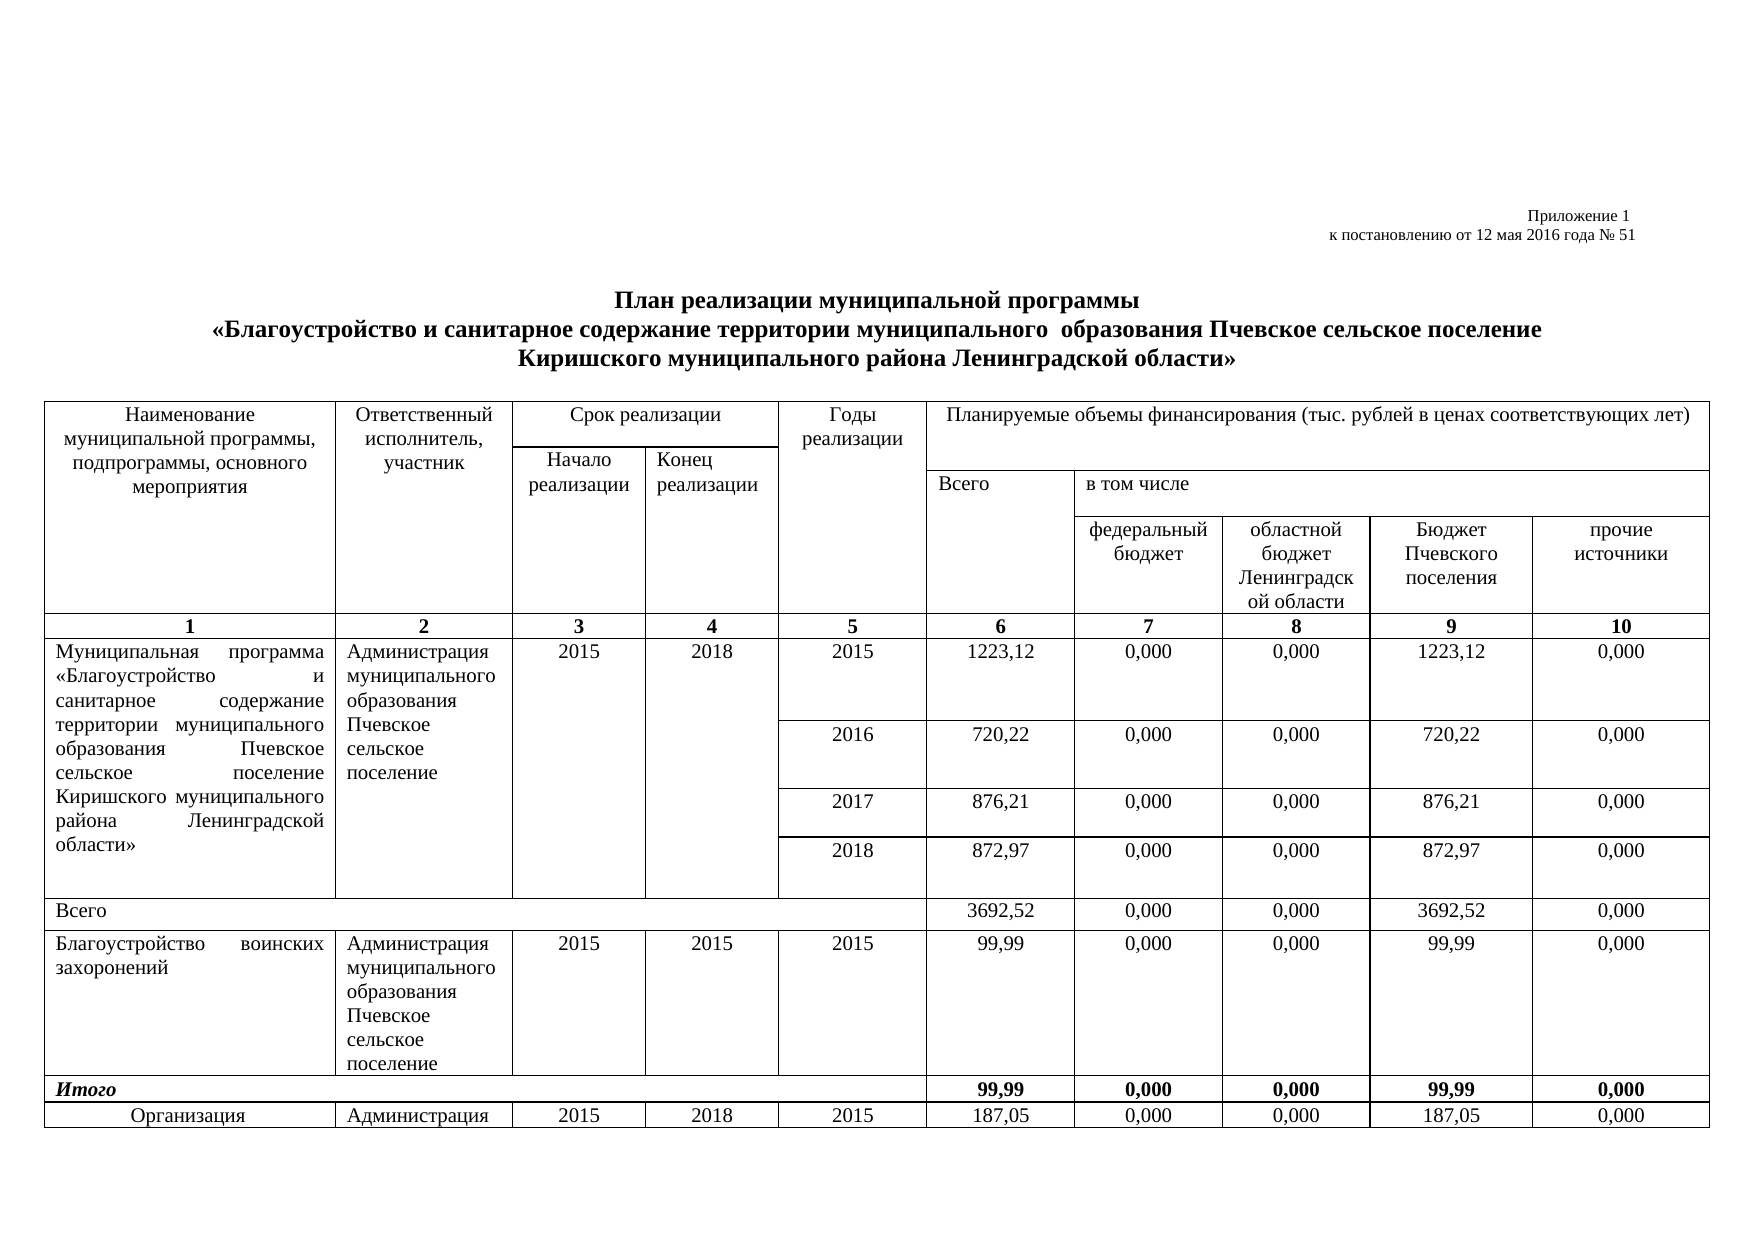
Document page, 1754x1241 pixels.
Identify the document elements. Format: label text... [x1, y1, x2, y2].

table_cell 187,05 [927, 1103, 1074, 1127]
table_cell 3 [513, 614, 645, 638]
table_cell 99,99 [927, 1076, 1074, 1101]
table_cell 2018 [779, 838, 926, 897]
table_cell 9 [1371, 614, 1532, 638]
table_cell Начало реализации [513, 448, 645, 613]
table_cell 7 [1075, 614, 1222, 638]
table_cell 0,000 [1223, 838, 1369, 897]
table_cell 2018 [646, 639, 778, 897]
table_cell 0,000 [1075, 899, 1222, 930]
table_cell 872,97 [1371, 838, 1532, 897]
text Киришского муниципального района Ленинградской области» [118, 343, 1636, 372]
table_header Срок реализации [513, 402, 778, 446]
table_cell Администрация муниципального образования Пчевское сельское поселение [336, 931, 512, 1075]
table_cell 0,000 [1223, 1076, 1369, 1101]
text Приложение 1 [118, 206, 1630, 225]
text План реализации муниципальной программы [118, 286, 1636, 314]
table_cell 99,99 [1371, 1076, 1532, 1101]
table_cell 2015 [779, 639, 926, 720]
table_cell 3692,52 [927, 899, 1074, 930]
table_cell 2015 [779, 931, 926, 1075]
table_cell 10 [1533, 614, 1709, 638]
table_cell 0,000 [1223, 899, 1369, 930]
table_cell 0,000 [1223, 721, 1369, 788]
table_cell 0,000 [1533, 899, 1709, 930]
table_cell 0,000 [1533, 789, 1709, 836]
table_cell 0,000 [1075, 721, 1222, 788]
table_cell 2015 [646, 931, 778, 1075]
table_cell областной бюджет Ленинградской области [1223, 517, 1369, 613]
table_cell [45, 1103, 335, 1127]
table_header Годы реализации [779, 402, 926, 613]
table_cell 0,000 [1533, 931, 1709, 1075]
table_cell 0,000 [1533, 1103, 1709, 1127]
table_cell 2015 [779, 1103, 926, 1127]
table_cell 0,000 [1533, 1076, 1709, 1101]
table_cell Муниципальная программа «Благоустройство и санитарное содержание территории муниципального образования Пчевское сельское поселение Киришского муниципального района Ленинградской области» [45, 639, 335, 897]
table_cell 0,000 [1075, 931, 1222, 1075]
table_cell 1223,12 [1371, 639, 1532, 720]
table_cell 2017 [779, 789, 926, 836]
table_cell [336, 1103, 512, 1127]
table_cell 2018 [646, 1103, 778, 1127]
table_cell федеральный бюджет [1075, 517, 1222, 613]
table_cell 2015 [513, 931, 645, 1075]
table_cell в том числе [1075, 471, 1709, 516]
table_cell 872,97 [927, 838, 1074, 897]
table_cell 0,000 [1075, 1076, 1222, 1101]
table_cell 2 [336, 614, 512, 638]
table_cell 0,000 [1075, 1103, 1222, 1127]
table_cell 0,000 [1223, 789, 1369, 836]
table_cell 1223,12 [927, 639, 1074, 720]
table_cell 3692,52 [1371, 899, 1532, 930]
table_cell 0,000 [1075, 639, 1222, 720]
table_cell прочие источники [1533, 517, 1709, 613]
table_cell 0,000 [1075, 838, 1222, 897]
table_cell Всего [45, 899, 926, 930]
text «Благоустройство и санитарное содержание территории муниципального образования Пчевское сельское поселение [118, 314, 1636, 343]
table_cell 876,21 [927, 789, 1074, 836]
table_cell Итого [45, 1076, 926, 1101]
table_header Наименование муниципальной программы, подпрограммы, основного мероприятия [45, 402, 335, 613]
table_cell 0,000 [1223, 639, 1369, 720]
table_cell 2016 [779, 721, 926, 788]
table_cell Всего [927, 471, 1074, 613]
table_cell 2015 [513, 639, 645, 897]
table_cell 1 [45, 614, 335, 638]
table_cell Администрация муниципального образования Пчевское сельское поселение [336, 639, 512, 897]
table_cell 4 [646, 614, 778, 638]
table_header Планируемые объемы финансирования (тыс. рублей в ценах соответствующих лет) [927, 402, 1709, 470]
table_cell Конец реализации [646, 448, 778, 613]
table_cell 8 [1223, 614, 1369, 638]
table_cell 0,000 [1533, 639, 1709, 720]
table_header Ответственный исполнитель, участник [336, 402, 512, 613]
table_cell 187,05 [1371, 1103, 1532, 1127]
table_cell 0,000 [1223, 931, 1369, 1075]
table_cell 0,000 [1533, 838, 1709, 897]
table_cell 6 [927, 614, 1074, 638]
table_cell 99,99 [927, 931, 1074, 1075]
table_cell Благоустройство воинских захоронений [45, 931, 335, 1075]
table_cell 0,000 [1075, 789, 1222, 836]
table_cell 5 [779, 614, 926, 638]
table_cell 99,99 [1371, 931, 1532, 1075]
table_cell 0,000 [1223, 1103, 1369, 1127]
table_cell 876,21 [1371, 789, 1532, 836]
text к постановлению от 12 мая 2016 года № 51 [118, 225, 1636, 244]
table_cell Бюджет Пчевского поселения [1371, 517, 1532, 613]
table_cell 2015 [513, 1103, 645, 1127]
table_cell 720,22 [1371, 721, 1532, 788]
table_cell 720,22 [927, 721, 1074, 788]
table_cell 0,000 [1533, 721, 1709, 788]
